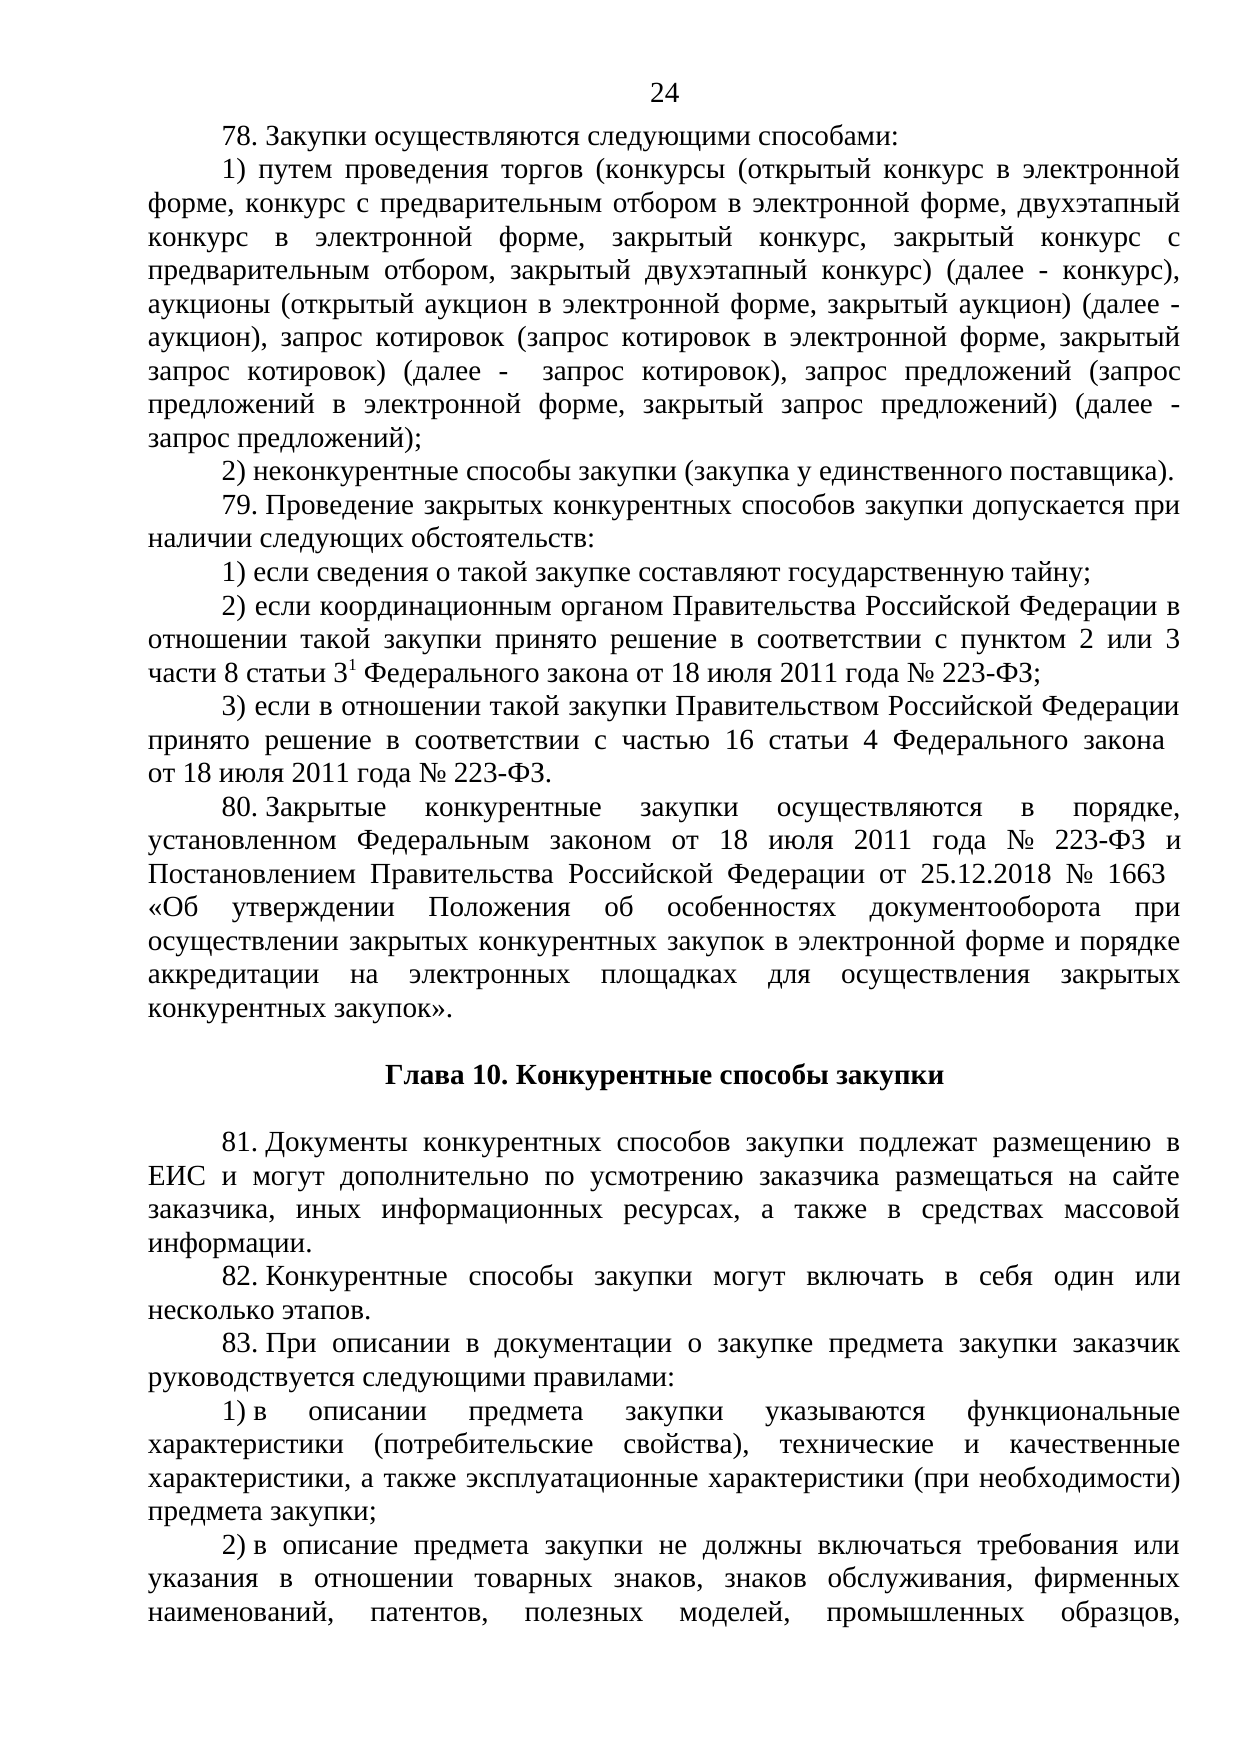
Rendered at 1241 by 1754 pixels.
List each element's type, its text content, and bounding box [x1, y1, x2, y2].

text 82. Конкурентные способы закупки могут включать в себя один или несколько этапов. [148, 1258, 1181, 1326]
text Глава 10. Конкурентные способы закупки [148, 1057, 1181, 1091]
text 79. Проведение закрытых конкурентных способов закупки допускается при наличии следующих обстоятельств: [148, 487, 1181, 554]
text 80. Закрытые конкурентные закупки осуществляются в порядке, установленном Федеральным законом от 18 июля 2011 года № 223-ФЗ и Постановлением Правительства Российской Федерации от 25.12.2018 № 1663 «Об утверждении Положения об особенностях документооборота при осуществлении закрытых конкурентных закупок в электронной форме и порядке аккредитации на электронных площадках для осуществления закрытых конкурентных закупок». [148, 789, 1181, 1024]
text 81. Документы конкурентных способов закупки подлежат размещению в ЕИС и могут дополнительно по усмотрению заказчика размещаться на сайте заказчика, иных информационных ресурсах, а также в средствах массовой информации. [148, 1124, 1181, 1258]
text 1) если сведения о такой закупке составляют государственную тайну; [148, 554, 1181, 588]
text 83. При описании в документации о закупке предмета закупки заказчик руководствуется следующими правилами: [148, 1326, 1181, 1393]
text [148, 1527, 1181, 1627]
text 2) если координационным органом Правительства Российской Федерации в отношении такой закупки принято решение в соответствии с пунктом 2 или 3 части 8 статьи 31 Федерального закона от 18 июля 2011 года № 223-ФЗ; [148, 588, 1181, 688]
text 2) неконкурентные способы закупки (закупка у единственного поставщика). [148, 453, 1181, 487]
text 1) путем проведения торгов (конкурсы (открытый конкурс в электронной форме, конкурс с предварительным отбором в электронной форме, двухэтапный конкурс в электронной форме, закрытый конкурс, закрытый конкурс с предварительным отбором, закрытый двухэтапный конкурс) (далее - конкурс), аукционы (открытый аукцион в электронной форме, закрытый аукцион) (далее - аукцион), запрос котировок (запрос котировок в электронной форме, закрытый запрос котировок) (далее - запрос котировок), запрос предложений (запрос предложений в электронной форме, закрытый запрос предложений) (далее - запрос предложений); [148, 152, 1181, 453]
text 3) если в отношении такой закупки Правительством Российской Федерации принято решение в соответствии с частью 16 статьи 4 Федерального закона от 18 июля 2011 года № 223-ФЗ. [148, 688, 1181, 789]
text 1) в описании предмета закупки указываются функциональные характеристики (потребительские свойства), технические и качественные характеристики, а также эксплуатационные характеристики (при необходимости) предмета закупки; [148, 1393, 1181, 1527]
text 78. Закупки осуществляются следующими способами: [148, 118, 1181, 152]
